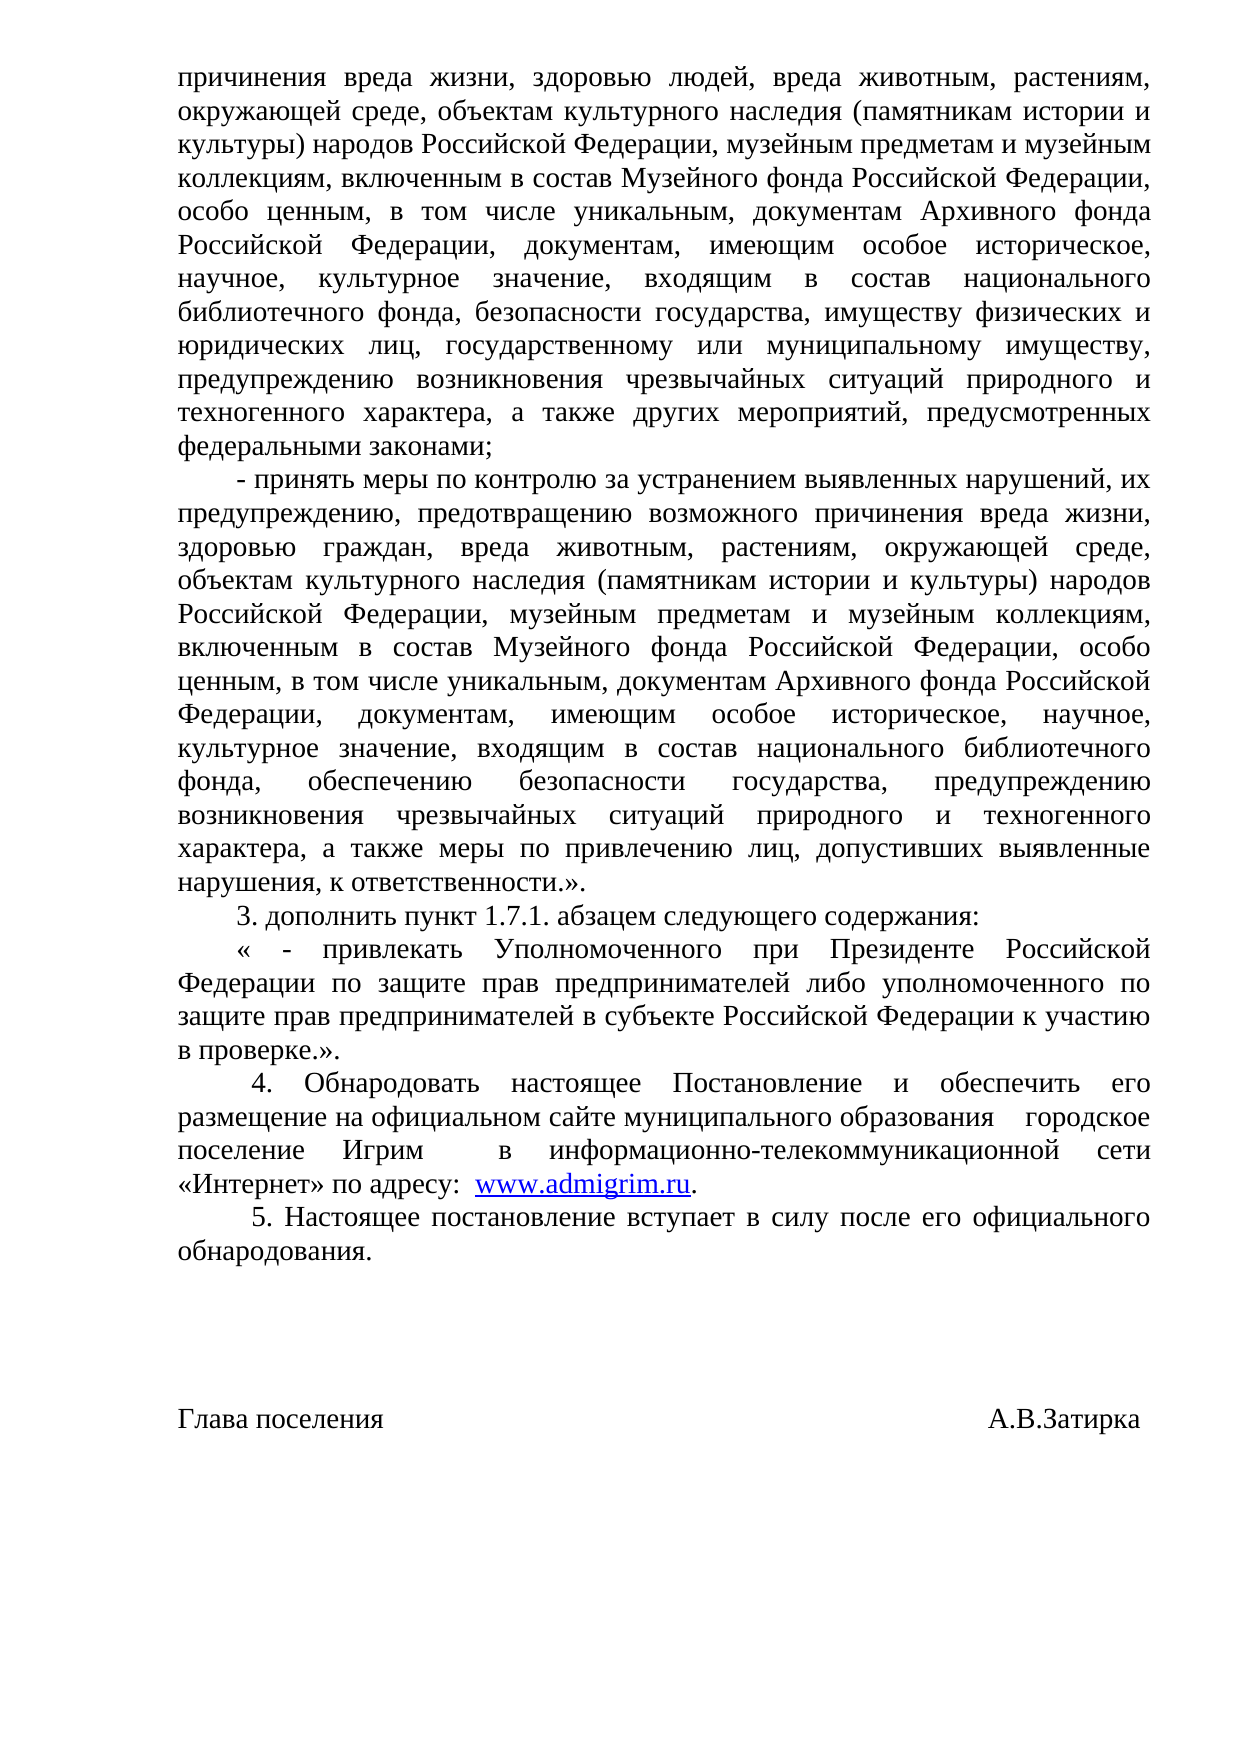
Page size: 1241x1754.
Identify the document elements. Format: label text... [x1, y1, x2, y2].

text 4. Обнародовать настоящее Постановление и обеспечить его размещение на официальном сайте муниципального образования городское поселение Игрим в информационно-телекоммуникационной сети «Интернет» по адресу: www.admigrim.ru. [177, 1065, 1152, 1199]
text 5. Настоящее постановление вступает в силу после его официального обнародования. [177, 1199, 1152, 1267]
title 3. дополнить пункт 1.7.1. абзацем следующего содержания: [177, 898, 1152, 931]
text Глава поселения А.В.Затирка [177, 1401, 1152, 1434]
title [177, 59, 1152, 462]
title « - привлекать Уполномоченного при Президенте Российской Федерации по защите прав предпринимателей либо уполномоченного по защите прав предпринимателей в субъекте Российской Федерации к участию в проверке.». [177, 931, 1152, 1065]
title - принять меры по контролю за устранением выявленных нарушений, их предупреждению, предотвращению возможного причинения вреда жизни, здоровью граждан, вреда животным, растениям, окружающей среде, объектам культурного наследия (памятникам истории и культуры) народов Российской Федерации, музейным предметам и музейным коллекциям, включенным в состав Музейного фонда Российской Федерации, особо ценным, в том числе уникальным, документам Архивного фонда Российской Федерации, документам, имеющим особое историческое, научное, культурное значение, входящим в состав национального библиотечного фонда, обеспечению безопасности государства, предупреждению возникновения чрезвычайных ситуаций природного и техногенного характера, а также меры по привлечению лиц, допустивших выявленные нарушения, к ответственности.». [177, 462, 1152, 898]
